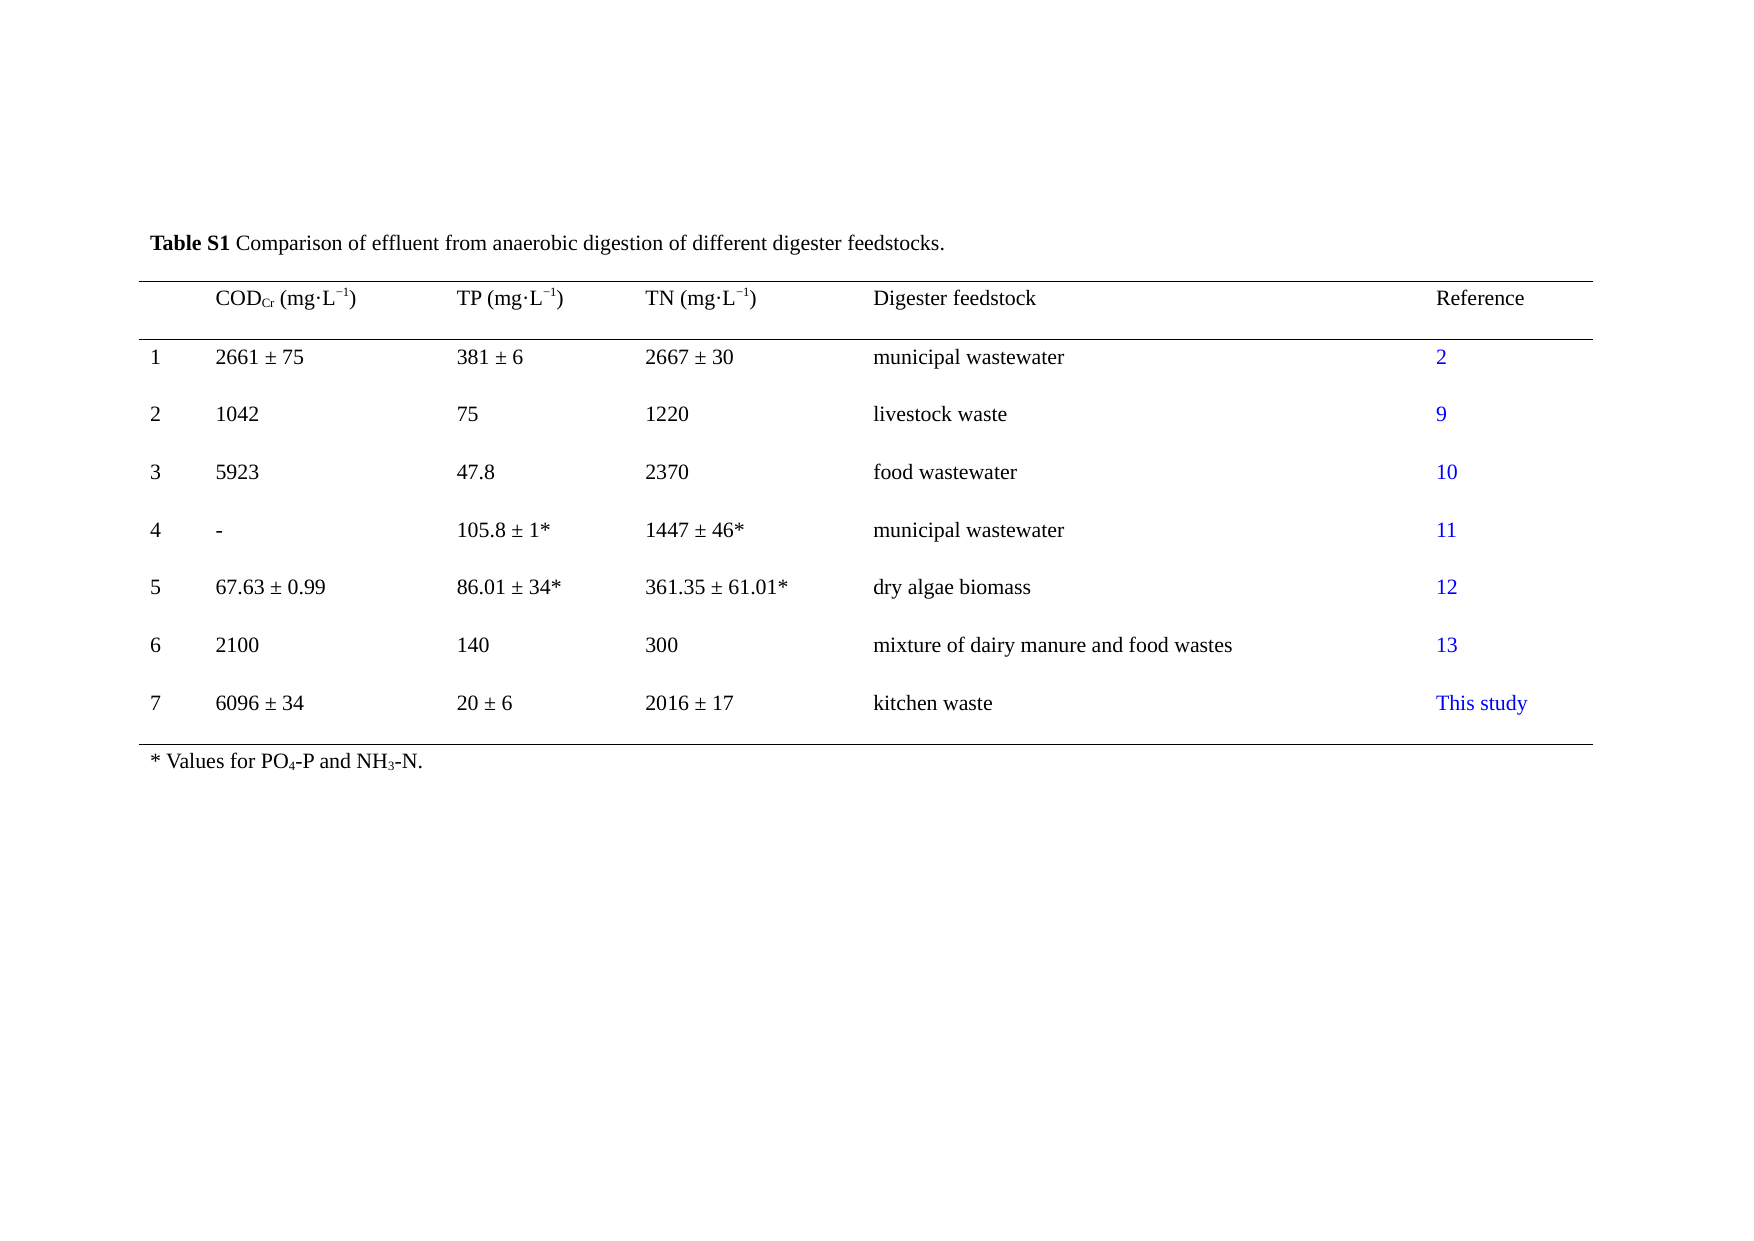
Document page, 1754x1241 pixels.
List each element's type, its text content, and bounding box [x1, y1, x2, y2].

table_cell mixture of dairy manure and food wastes [862, 628, 1424, 686]
table_cell - [204, 513, 445, 571]
table_cell livestock waste [862, 398, 1424, 455]
table_cell 5 [139, 571, 204, 628]
table_cell 47.8 [445, 455, 634, 513]
table_header Reference [1425, 282, 1593, 339]
table_cell 2016 ± 17 [634, 686, 862, 743]
table_cell municipal wastewater [862, 513, 1424, 571]
table_cell 12 [1425, 571, 1593, 628]
table_cell 361.35 ± 61.01* [634, 571, 862, 628]
table_cell 381 ± 6 [445, 340, 634, 398]
table_cell 2370 [634, 455, 862, 513]
table_cell 11 [1425, 513, 1593, 571]
table_cell 7 [139, 686, 204, 743]
table_header [139, 282, 204, 339]
table_cell dry algae biomass [862, 571, 1424, 628]
table_header Digester feedstock [862, 282, 1424, 339]
table_cell kitchen waste [862, 686, 1424, 743]
table_cell 2661 ± 75 [204, 340, 445, 398]
table_cell 2 [139, 398, 204, 455]
table_cell 13 [1425, 628, 1593, 686]
table_cell 2 [1425, 340, 1593, 398]
table_cell 5923 [204, 455, 445, 513]
table_cell 3 [139, 455, 204, 513]
table_cell 4 [139, 513, 204, 571]
table_cell 1 [139, 340, 204, 398]
table_cell 10 [1425, 455, 1593, 513]
table_cell 6 [139, 628, 204, 686]
table_cell 300 [634, 628, 862, 686]
table_cell 75 [445, 398, 634, 455]
table_header TN (mg·L−1) [634, 282, 862, 339]
table_cell 1042 [204, 398, 445, 455]
text * Values for PO4-P and NH3-N. [150, 744, 1604, 777]
table_cell 86.01 ± 34* [445, 571, 634, 628]
table_cell 2100 [204, 628, 445, 686]
table_header TP (mg·L−1) [445, 282, 634, 339]
table_cell 6096 ± 34 [204, 686, 445, 743]
table_cell 105.8 ± 1* [445, 513, 634, 571]
table_cell municipal wastewater [862, 340, 1424, 398]
table_header CODCr (mg·L−1) [204, 282, 445, 339]
table_cell 67.63 ± 0.99 [204, 571, 445, 628]
table_cell 1220 [634, 398, 862, 455]
table_cell food wastewater [862, 455, 1424, 513]
table_cell 20 ± 6 [445, 686, 634, 743]
text Table S1 Comparison of effluent from anaerobic digestion of different digester feedstocks. [150, 230, 1604, 255]
table_cell 1447 ± 46* [634, 513, 862, 571]
table_cell 9 [1425, 398, 1593, 455]
table_cell 2667 ± 30 [634, 340, 862, 398]
table_cell This study [1425, 686, 1593, 743]
table_cell 140 [445, 628, 634, 686]
